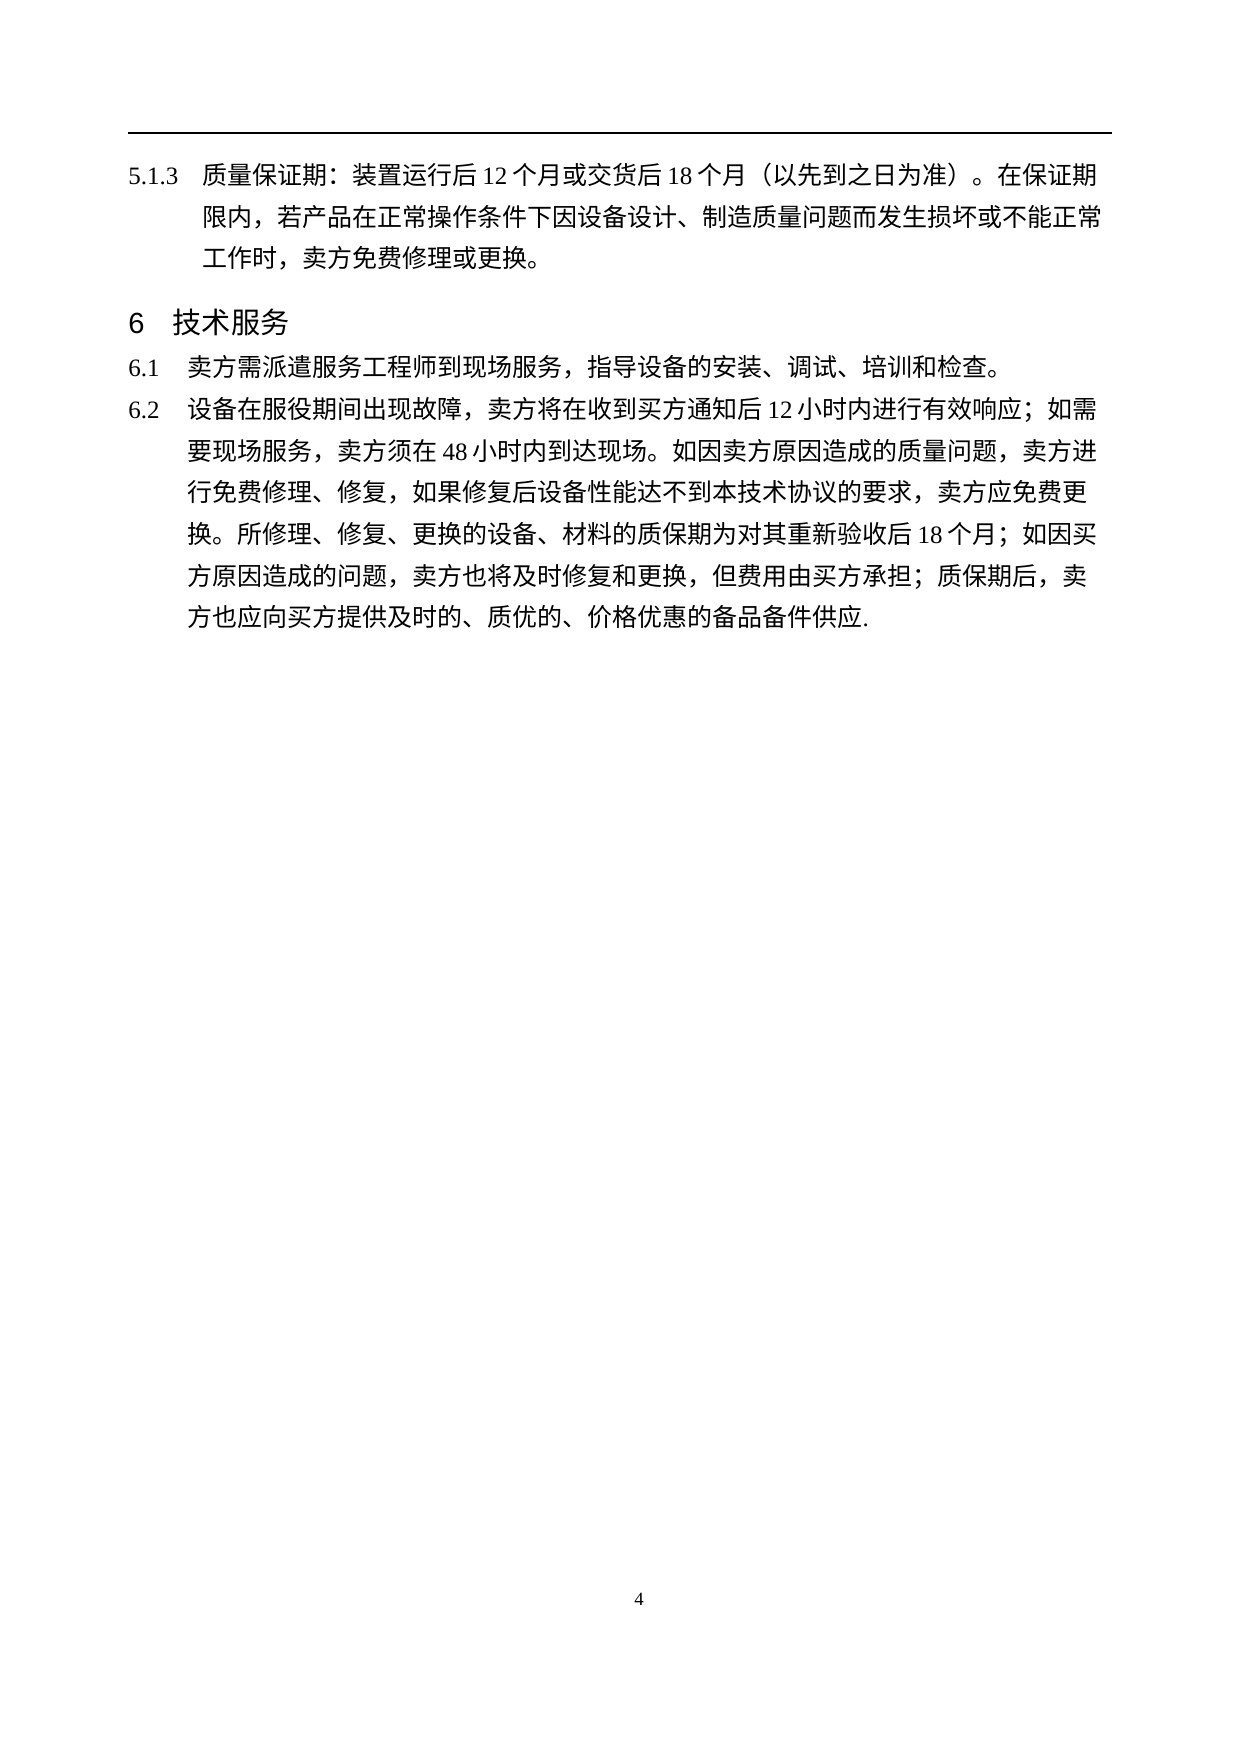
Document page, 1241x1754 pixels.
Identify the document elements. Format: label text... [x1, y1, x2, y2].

subtitle 卖方需派遣服务工程师到现场服务，指导设备的安装、调试、培训和检查。 [128, 342, 1112, 384]
subtitle 质量保证期：装置运行后12个月或交货后18个月（以先到之日为准）。在保证期限内，若产品在正常操作条件下因设备设计、制造质量问题而发生损坏或不能正常工作时，卖方免费修理或更换。 [128, 150, 1112, 275]
subtitle 设备在服役期间出现故障，卖方将在收到买方通知后12小时内进行有效响应；如需要现场服务，卖方须在48小时内到达现场。如因卖方原因造成的质量问题，卖方进行免费修理、修复，如果修复后设备性能达不到本技术协议的要求，卖方应免费更换。所修理、修复、更换的设备、材料的质保期为对其重新验收后18个月；如因买方原因造成的问题，卖方也将及时修复和更换，但费用由买方承担；质保期后，卖方也应向买方提供及时的、质优的、价格优惠的备品备件供应. [128, 384, 1112, 634]
subtitle 技术服务 [128, 300, 1112, 342]
